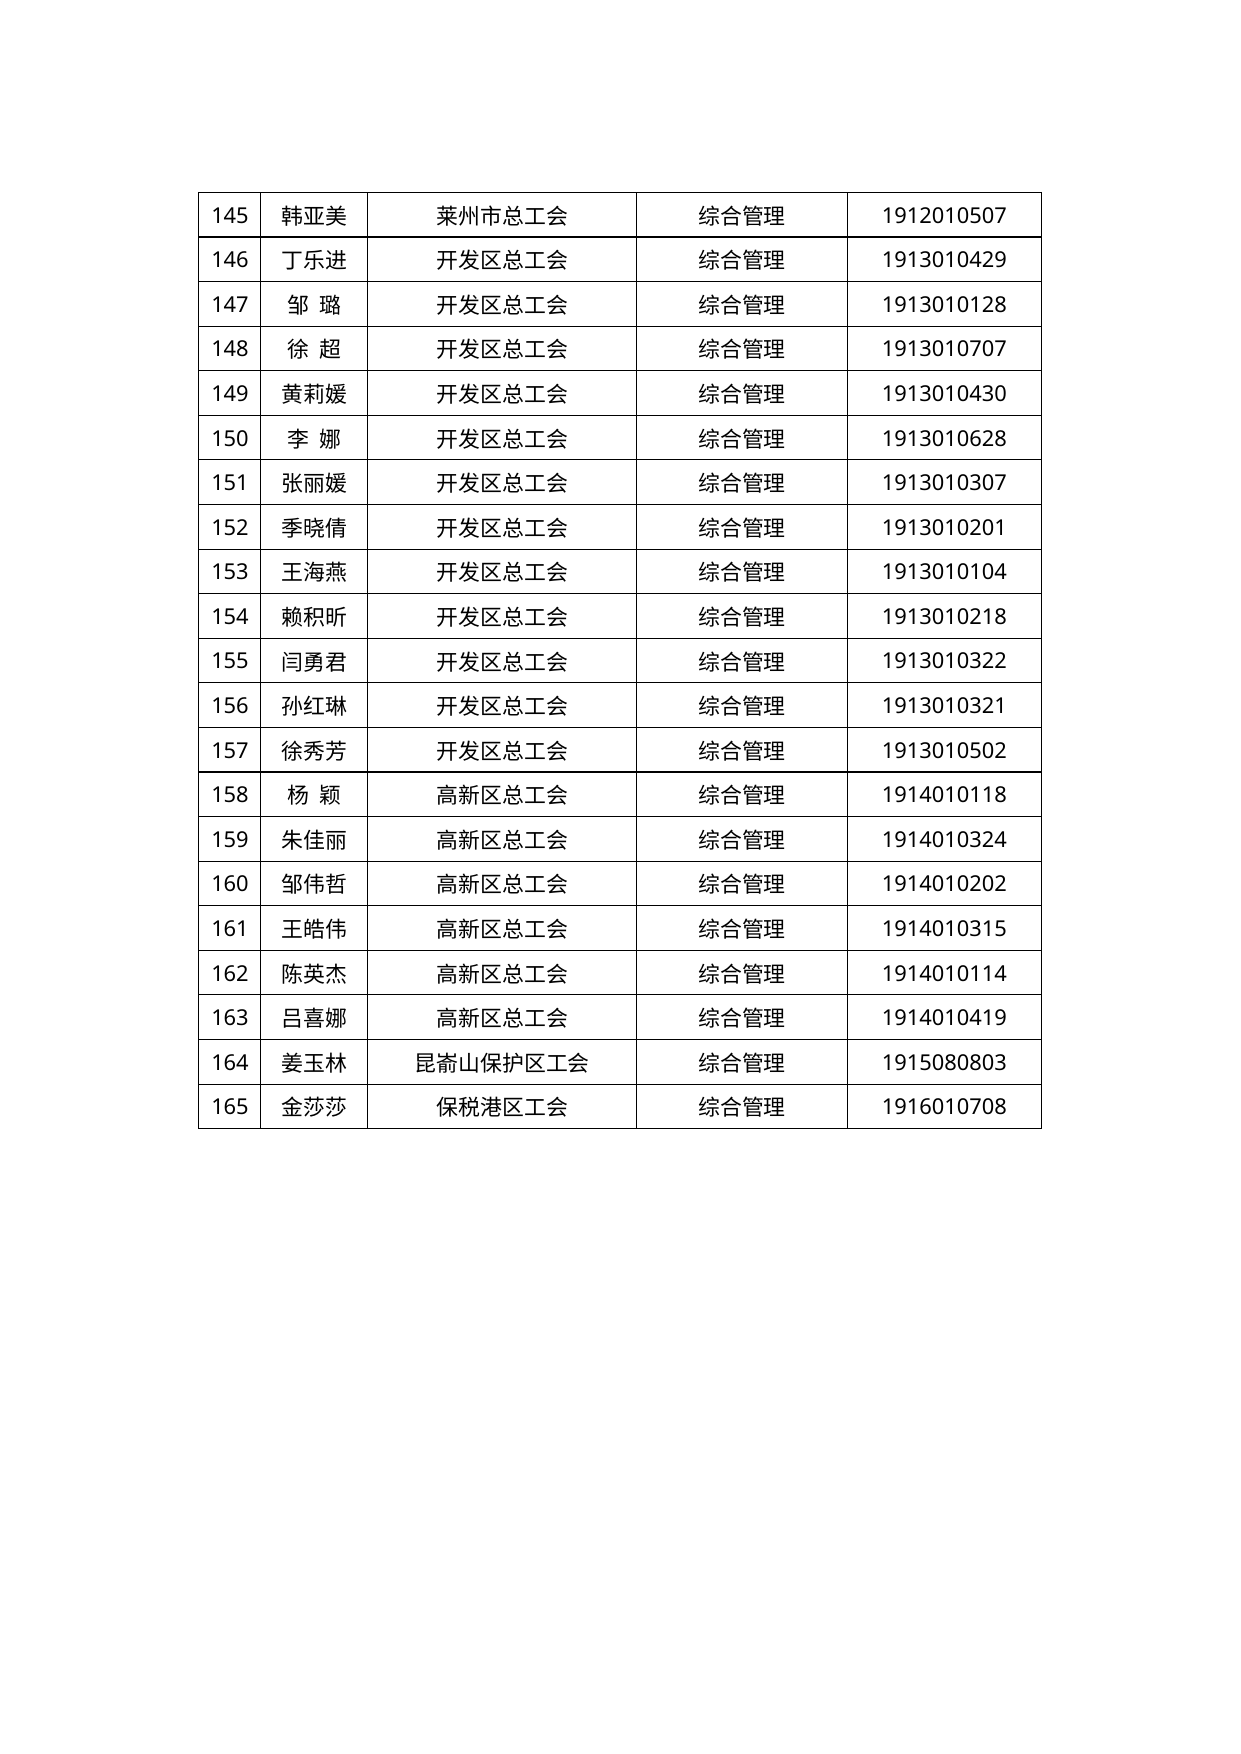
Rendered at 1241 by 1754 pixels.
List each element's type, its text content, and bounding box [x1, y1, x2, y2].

table_cell 闫勇君 [261, 639, 367, 682]
table_cell 综合管理 [637, 505, 847, 548]
table_cell 季晓倩 [261, 505, 367, 548]
table_cell 开发区总工会 [368, 683, 636, 727]
table_cell 163 [199, 995, 260, 1039]
table_cell 159 [199, 817, 260, 861]
table_cell 徐秀芳 [261, 728, 367, 771]
table_cell 赖积昕 [261, 594, 367, 638]
table_cell 1913010218 [848, 594, 1041, 638]
table_cell 1914010114 [848, 951, 1041, 994]
table_cell 邹伟哲 [261, 862, 367, 905]
table_cell 金莎莎 [261, 1085, 367, 1128]
table_cell 开发区总工会 [368, 594, 636, 638]
table_cell 1914010324 [848, 817, 1041, 861]
table_cell 1913010429 [848, 238, 1041, 281]
table_cell 开发区总工会 [368, 505, 636, 548]
table_cell 1913010104 [848, 550, 1041, 593]
table_cell 综合管理 [637, 995, 847, 1039]
table_cell 1914010315 [848, 906, 1041, 950]
table_cell 153 [199, 550, 260, 593]
table_cell 160 [199, 862, 260, 905]
table_cell 开发区总工会 [368, 371, 636, 415]
table_cell 149 [199, 371, 260, 415]
table_cell 1913010321 [848, 683, 1041, 727]
table_cell 综合管理 [637, 193, 847, 236]
table_cell 156 [199, 683, 260, 727]
table_cell 朱佳丽 [261, 817, 367, 861]
table_cell 1913010201 [848, 505, 1041, 548]
table_cell 杨 颖 [261, 773, 367, 816]
table_cell 开发区总工会 [368, 282, 636, 326]
table_cell 164 [199, 1040, 260, 1083]
table_cell 王皓伟 [261, 906, 367, 950]
table_cell 综合管理 [637, 639, 847, 682]
table_cell 1914010419 [848, 995, 1041, 1039]
table_cell 综合管理 [637, 1085, 847, 1128]
table_cell 邹 璐 [261, 282, 367, 326]
table_cell 综合管理 [637, 728, 847, 771]
table_cell 综合管理 [637, 550, 847, 593]
table_cell 综合管理 [637, 327, 847, 370]
table_cell 孙红琳 [261, 683, 367, 727]
table_cell 开发区总工会 [368, 728, 636, 771]
table_cell 综合管理 [637, 862, 847, 905]
table_cell 1913010430 [848, 371, 1041, 415]
table_cell 张丽媛 [261, 460, 367, 504]
table_cell 1914010202 [848, 862, 1041, 905]
table_cell 综合管理 [637, 594, 847, 638]
table_cell 综合管理 [637, 1040, 847, 1083]
table_cell 162 [199, 951, 260, 994]
table_cell 昆嵛山保护区工会 [368, 1040, 636, 1083]
table_cell 综合管理 [637, 416, 847, 459]
table_cell 开发区总工会 [368, 327, 636, 370]
table_cell 韩亚美 [261, 193, 367, 236]
table_cell 高新区总工会 [368, 773, 636, 816]
table_cell 1915080803 [848, 1040, 1041, 1083]
table_cell 158 [199, 773, 260, 816]
table_cell 1914010118 [848, 773, 1041, 816]
table_cell 保税港区工会 [368, 1085, 636, 1128]
table_cell 1913010628 [848, 416, 1041, 459]
table_cell 姜玉林 [261, 1040, 367, 1083]
table_cell 开发区总工会 [368, 460, 636, 504]
table_cell 155 [199, 639, 260, 682]
table_cell 151 [199, 460, 260, 504]
table_cell 开发区总工会 [368, 639, 636, 682]
table_cell 王海燕 [261, 550, 367, 593]
table_cell 157 [199, 728, 260, 771]
table_cell 高新区总工会 [368, 951, 636, 994]
table_cell 莱州市总工会 [368, 193, 636, 236]
table_cell 李 娜 [261, 416, 367, 459]
table_cell 丁乐进 [261, 238, 367, 281]
table_cell 黄莉媛 [261, 371, 367, 415]
table_cell 综合管理 [637, 460, 847, 504]
table_cell 148 [199, 327, 260, 370]
table_cell 145 [199, 193, 260, 236]
table_cell 开发区总工会 [368, 416, 636, 459]
table_cell 吕喜娜 [261, 995, 367, 1039]
table_cell 161 [199, 906, 260, 950]
table_cell 1916010708 [848, 1085, 1041, 1128]
table_cell 综合管理 [637, 282, 847, 326]
table_cell 徐 超 [261, 327, 367, 370]
table_cell 高新区总工会 [368, 906, 636, 950]
table_cell 开发区总工会 [368, 550, 636, 593]
table_cell 综合管理 [637, 683, 847, 727]
table_cell 146 [199, 238, 260, 281]
table_cell 1913010307 [848, 460, 1041, 504]
table_cell 综合管理 [637, 238, 847, 281]
table_cell 152 [199, 505, 260, 548]
table_cell 综合管理 [637, 817, 847, 861]
table_cell 147 [199, 282, 260, 326]
table_cell 1913010128 [848, 282, 1041, 326]
table_cell 综合管理 [637, 371, 847, 415]
table_cell 综合管理 [637, 906, 847, 950]
table_cell 开发区总工会 [368, 238, 636, 281]
table_cell 高新区总工会 [368, 995, 636, 1039]
table_cell 150 [199, 416, 260, 459]
table_cell 高新区总工会 [368, 817, 636, 861]
table_cell 1913010502 [848, 728, 1041, 771]
table_cell 综合管理 [637, 951, 847, 994]
table_cell 陈英杰 [261, 951, 367, 994]
table_cell 综合管理 [637, 773, 847, 816]
table_cell 165 [199, 1085, 260, 1128]
table_cell 1912010507 [848, 193, 1041, 236]
table_cell 1913010707 [848, 327, 1041, 370]
table_cell 高新区总工会 [368, 862, 636, 905]
table_cell 1913010322 [848, 639, 1041, 682]
table_cell 154 [199, 594, 260, 638]
